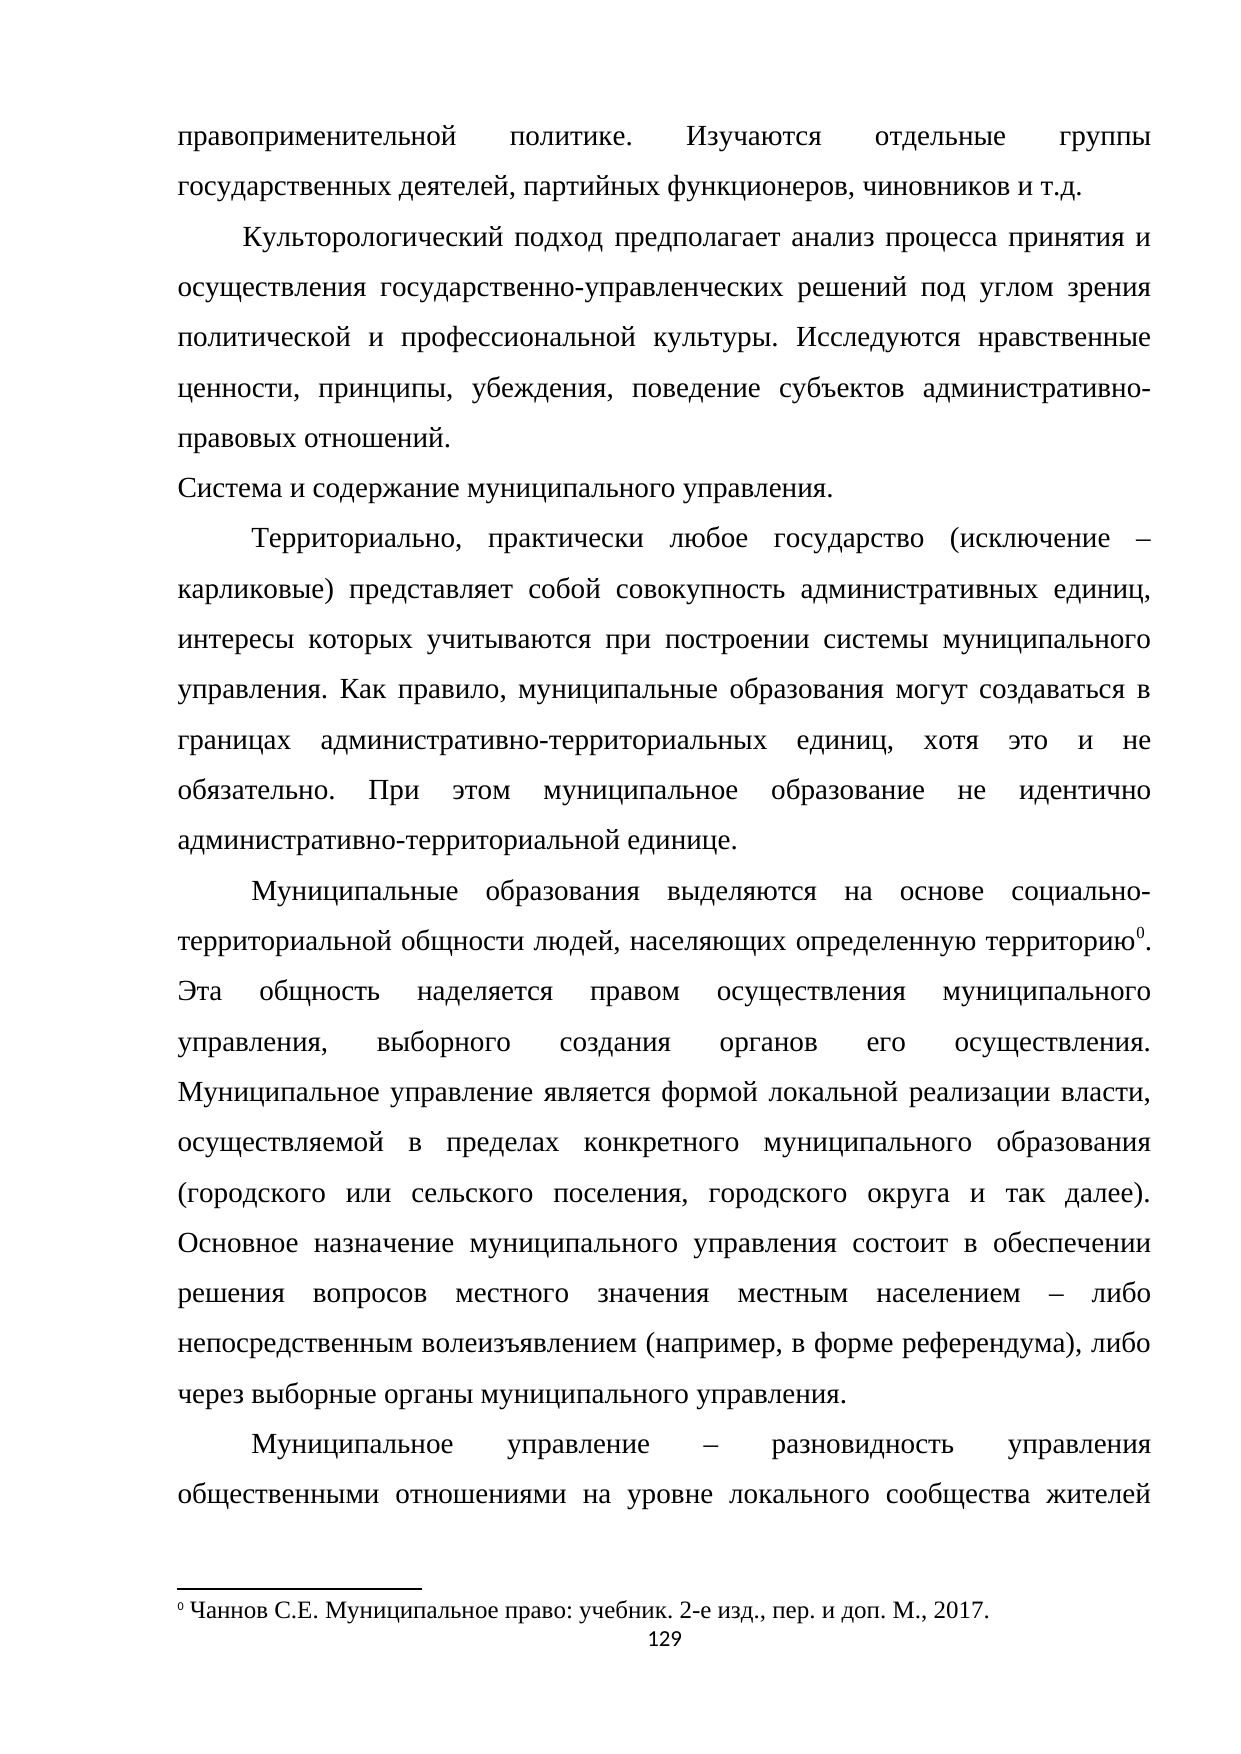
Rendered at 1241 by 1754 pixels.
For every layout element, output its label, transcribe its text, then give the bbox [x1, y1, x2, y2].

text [177, 118, 1152, 202]
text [177, 1426, 1152, 1510]
text Культорологический подход предполагает анализ процесса принятия и осуществления государственно-управленческих решений под углом зрения политической и профессиональной культуры. Исследуются нравственные ценности, принципы, убеждения, поведение субъектов административно-правовых отношений. [177, 219, 1152, 453]
text Система и содержание муниципального управления. [177, 470, 1152, 504]
text Территориально, практически любое государство (исключение – карликовые) представляет собой совокупность административных единиц, интересы которых учитываются при построении системы муниципального управления. Как правило, муниципальные образования могут создаваться в границах административно-территориальных единиц, хотя это и не обязательно. При этом муниципальное образование не идентично административно-территориальной единице. [177, 521, 1152, 856]
text Муниципальные образования выделяются на основе социально-территориальной общности людей, населяющих определенную территорию. Эта общность наделяется правом осуществления муниципального управления, выборного создания органов его осуществления. Муниципальное управление является формой локальной реализации власти, осуществляемой в пределах конкретного муниципального образования (городского или сельского поселения, городского округа и так далее). Основное назначение муниципального управления состоит в обеспечении решения вопросов местного значения местным населением – либо непосредственным волеизъявлением (например, в форме референдума), либо через выборные органы муниципального управления. [177, 873, 1152, 1409]
